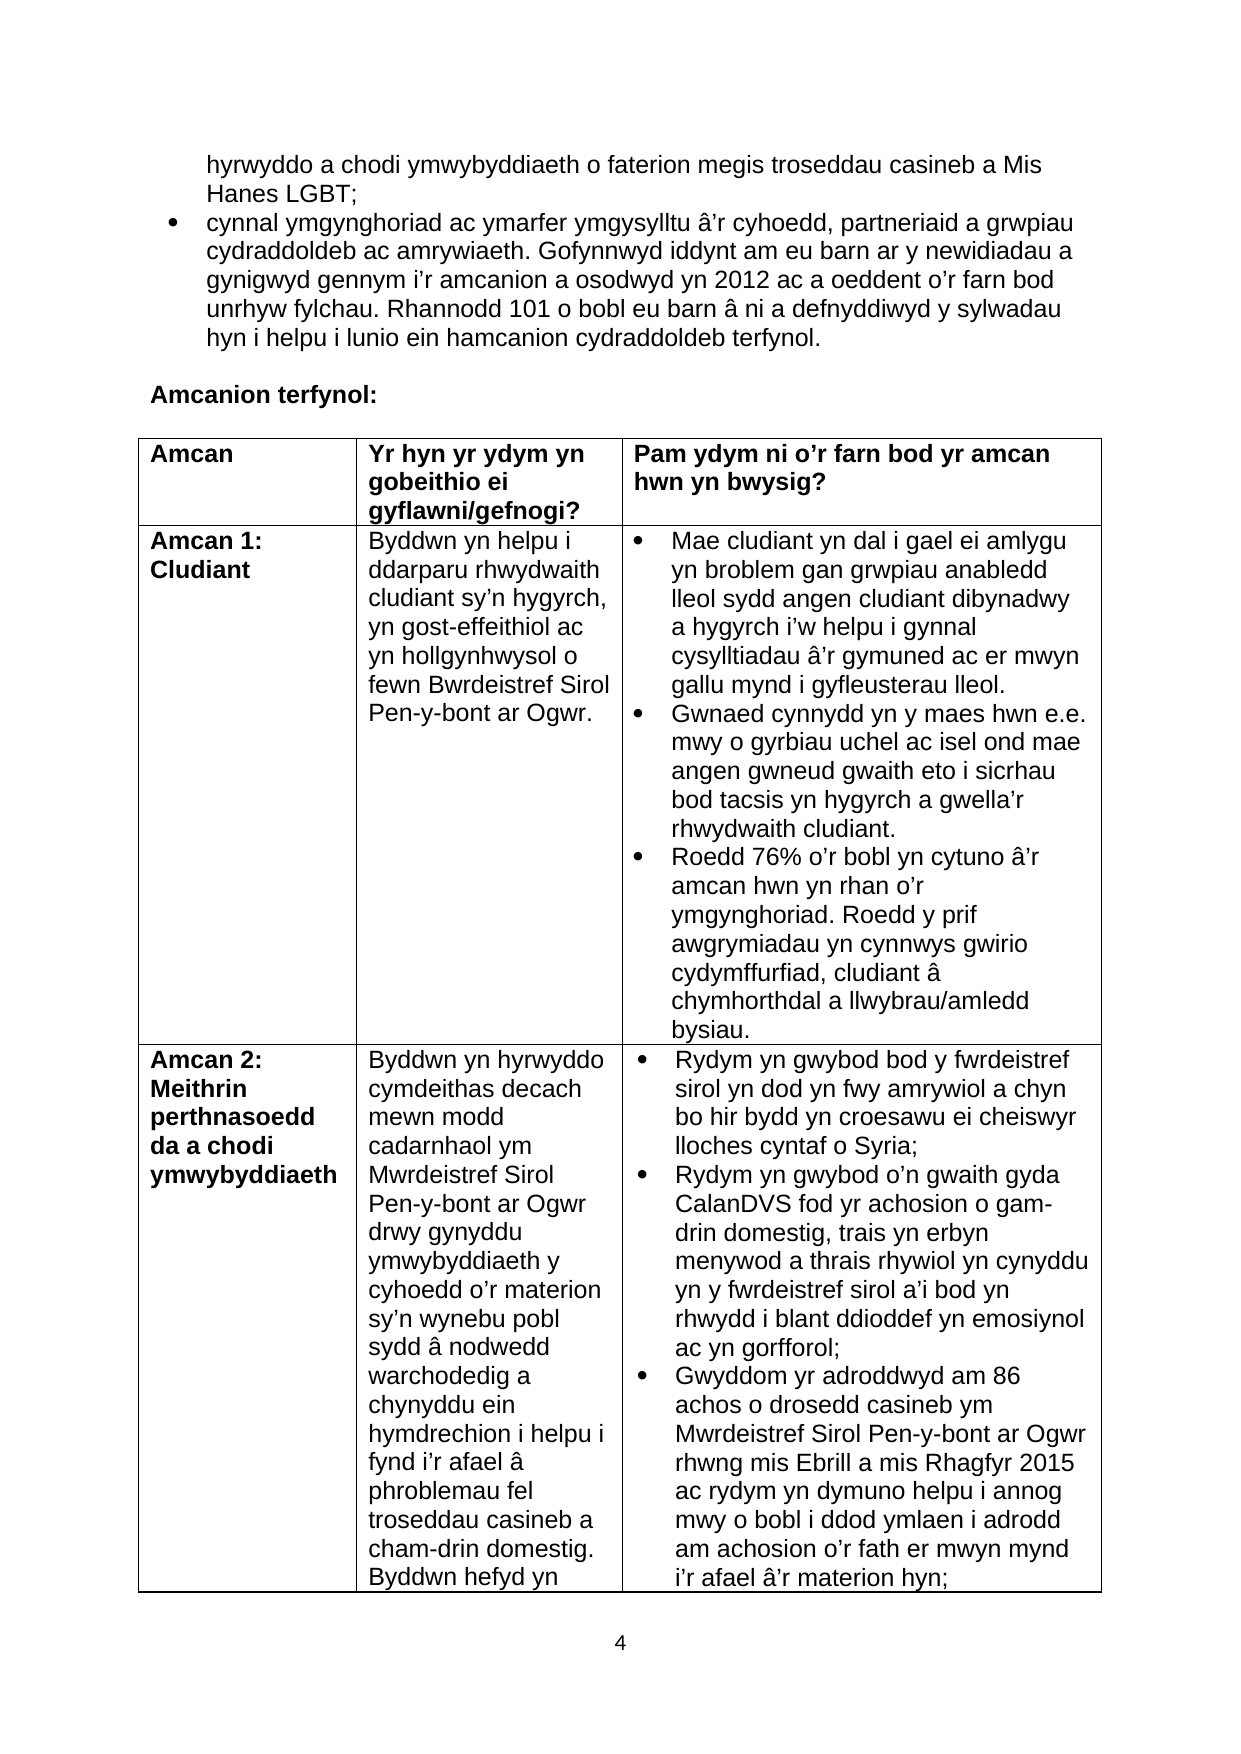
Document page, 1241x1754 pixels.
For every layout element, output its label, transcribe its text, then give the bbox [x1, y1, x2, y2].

table_cell Byddwn yn helpu i ddarparu rhwydwaith cludiant sy’n hygyrch, yn gost-effeithiol ac yn hollgynhwysol o fewn Bwrdeistref Sirol Pen-y-bont ar Ogwr. [357, 526, 622, 1044]
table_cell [357, 1045, 622, 1591]
table_cell Mae cludiant yn dal i gael ei amlygu yn broblem gan grwpiau anabledd lleol sydd angen cludiant dibynadwy a hygyrch i’w helpu i gynnal cysylltiadau â’r gymuned ac er mwyn gallu mynd i gyfleusterau lleol. Gwnaed cynnydd yn y maes hwn e.e. mwy o gyrbiau uchel ac isel ond mae angen gwneud gwaith eto i sicrhau bod tacsis yn hygyrch a gwella’r rhwydwaith cludiant. Roedd 76% o’r bobl yn cytuno â’r amcan hwn yn rhan o’r ymgynghoriad. Roedd y prif awgrymiadau yn cynnwys gwirio cydymffurfiad, cludiant â chymhorthdal a llwybrau/amledd bysiau. [623, 526, 1101, 1044]
table_header Amcan [139, 439, 356, 525]
list cynnal ymgynghoriad ac ymarfer ymgysylltu â’r cyhoedd, partneriaid a grwpiau cydraddoldeb ac amrywiaeth. Gofynnwyd iddynt am eu barn ar y newidiadau a gynigwyd gennym i’r amcanion a osodwyd yn 2012 ac a oeddent o’r farn bod unrhyw fylchau. Rhannodd 101 o bobl eu barn â ni a defnyddiwyd y sylwadau hyn i helpu i lunio ein hamcanion cydraddoldeb terfynol. [169, 207, 1090, 351]
text Amcanion terfynol: [150, 380, 1090, 409]
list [169, 150, 1090, 207]
table_header Yr hyn yr ydym yn gobeithio ei gyflawni/gefnogi? [357, 439, 622, 525]
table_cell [139, 1045, 356, 1591]
table_cell Amcan 1: Cludiant [139, 526, 356, 1044]
table_header Pam ydym ni o’r farn bod yr amcan hwn yn bwysig? [623, 439, 1101, 525]
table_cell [623, 1045, 1101, 1591]
